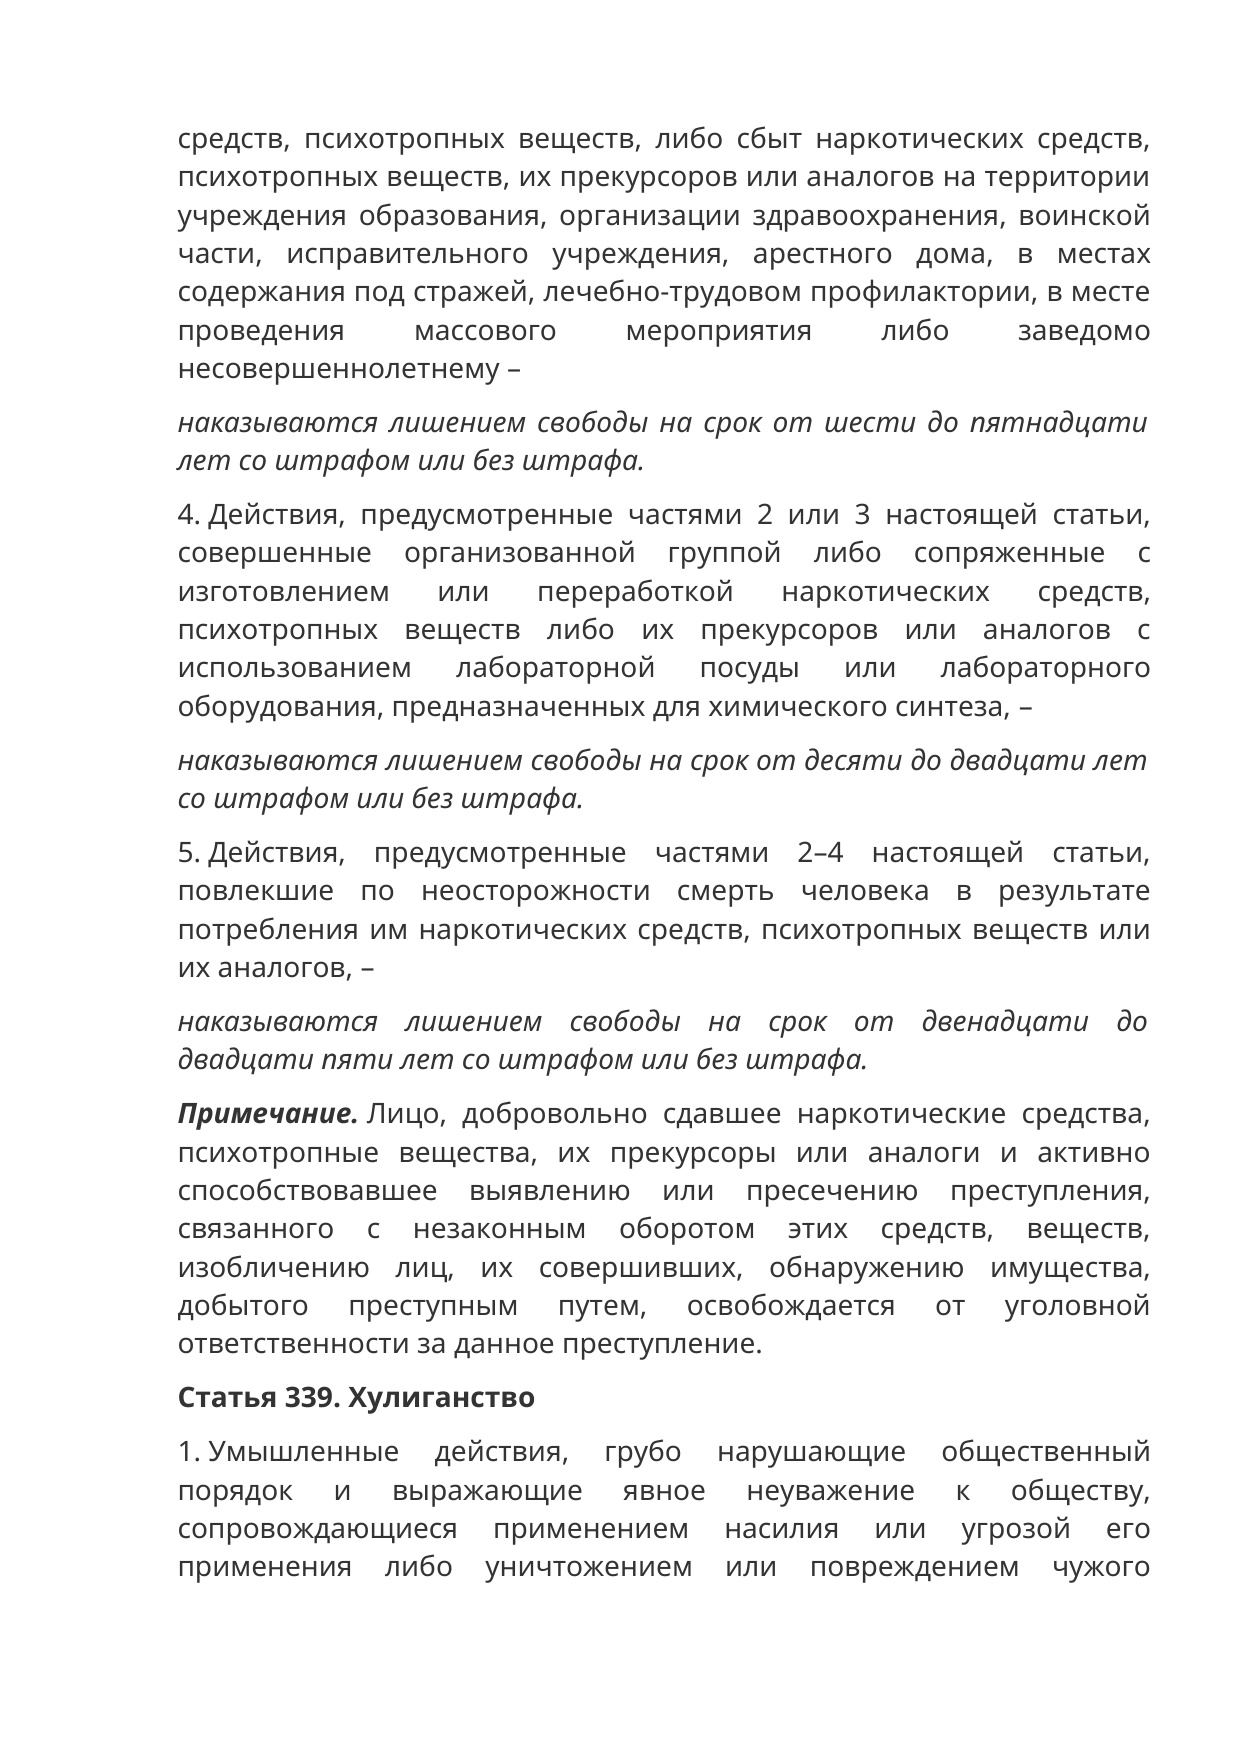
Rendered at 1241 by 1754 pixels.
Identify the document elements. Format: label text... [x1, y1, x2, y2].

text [177, 1431, 1152, 1585]
text наказываются лишением свободы на срок от десяти до двадцати лет со штрафом или без штрафа. [177, 740, 1152, 817]
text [177, 118, 1152, 386]
text 4. Действия, предусмотренные частями 2 или 3 настоящей статьи, совершенные организованной группой либо сопряженные с изготовлением или переработкой наркотических средств, психотропных веществ либо их прекурсоров или аналогов с использованием лабораторной посуды или лабораторного оборудования, предназначенных для химического синтеза, – [177, 494, 1152, 724]
text Примечание. Лицо, добровольно сдавшее наркотические средства, психотропные вещества, их прекурсоры или аналоги и активно способствовавшее выявлению или пресечению преступления, связанного с незаконным оборотом этих средств, веществ, изобличению лиц, их совершивших, обнаружению имущества, добытого преступным путем, освобождается от уголовной ответственности за данное преступление. [177, 1093, 1152, 1362]
text Статья 339. Хулиганство [177, 1377, 1152, 1416]
text 5. Действия, предусмотренные частями 2–4 настоящей статьи, повлекшие по неосторожности смерть человека в результате потребления им наркотических средств, психотропных веществ или их аналогов, – [177, 832, 1152, 986]
text наказываются лишением свободы на срок от шести до пятнадцати лет со штрафом или без штрафа. [177, 402, 1152, 479]
text наказываются лишением свободы на срок от двенадцати до двадцати пяти лет со штрафом или без штрафа. [177, 1001, 1152, 1078]
